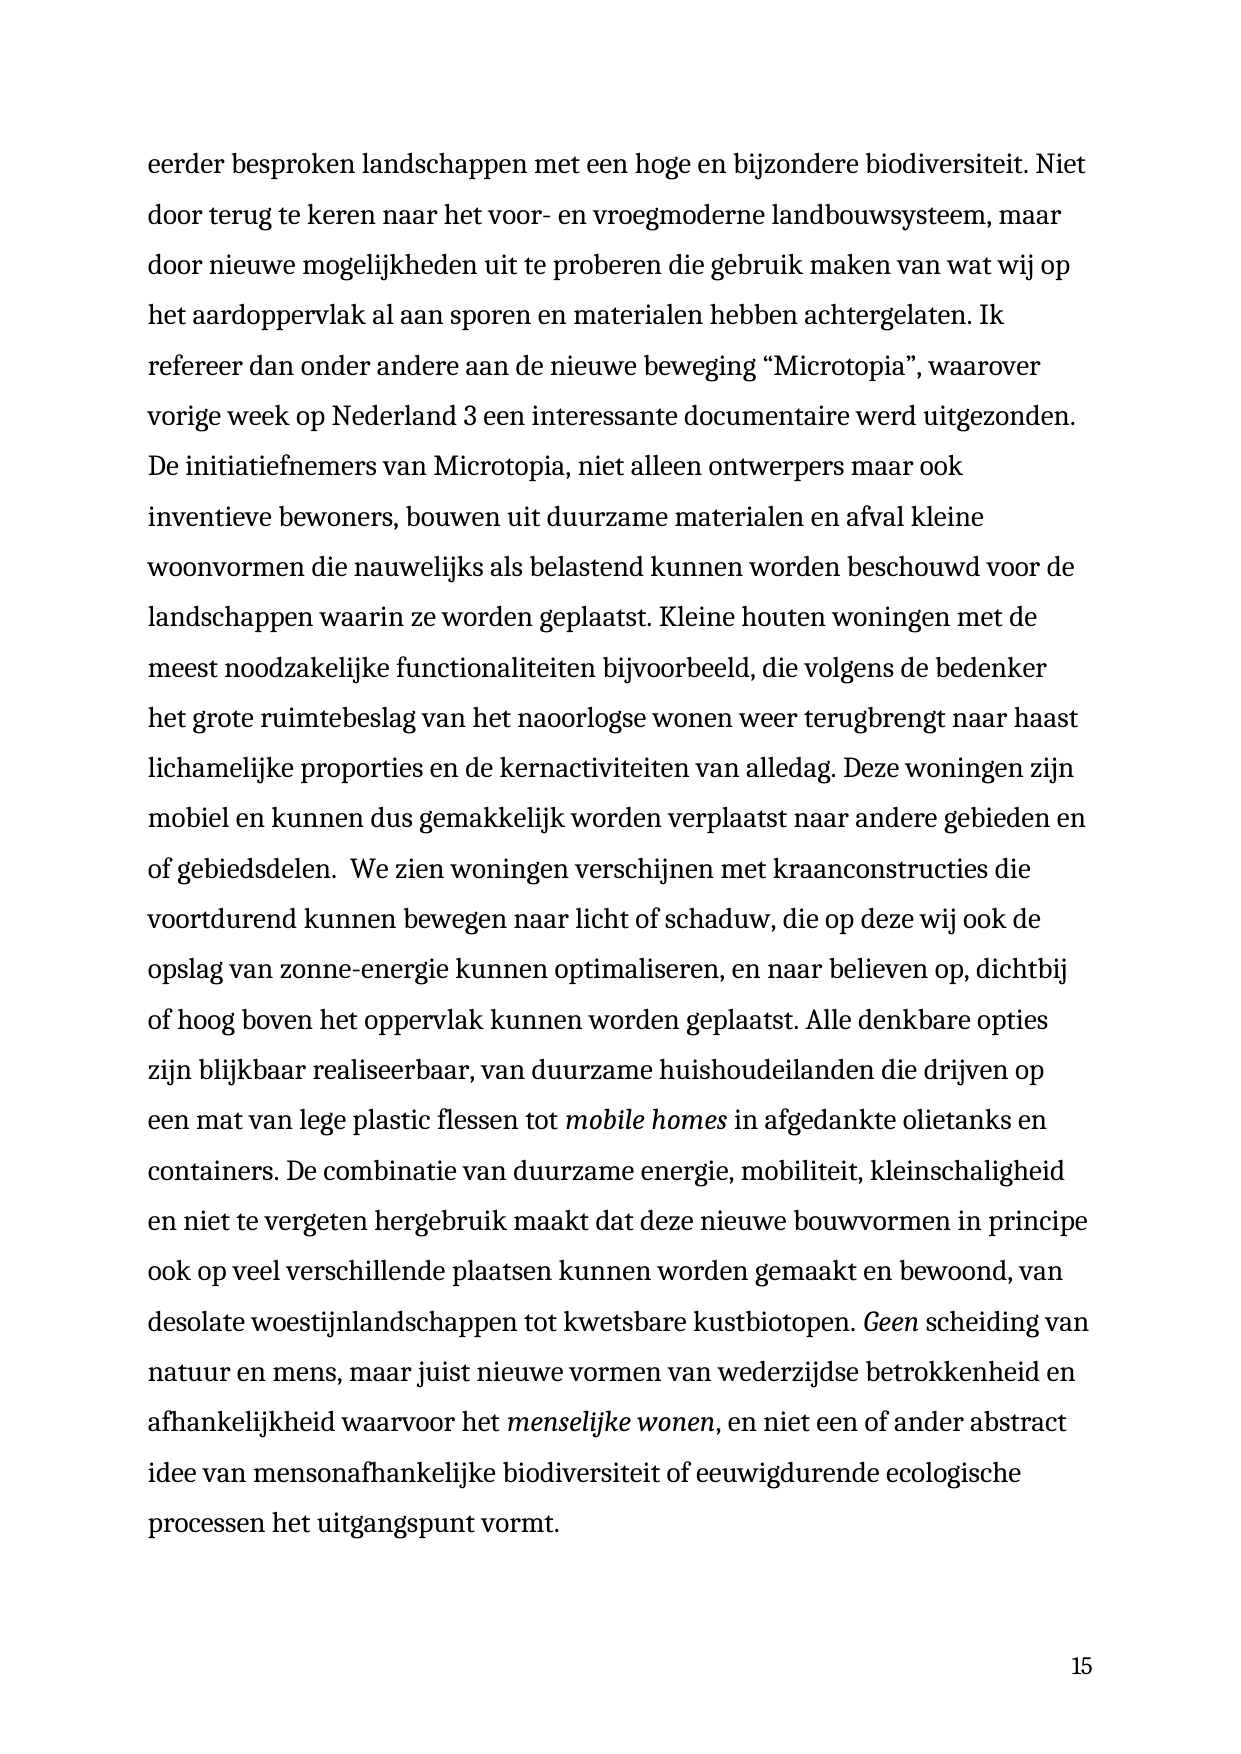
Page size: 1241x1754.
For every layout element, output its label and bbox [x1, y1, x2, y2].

text [148, 148, 1093, 1539]
